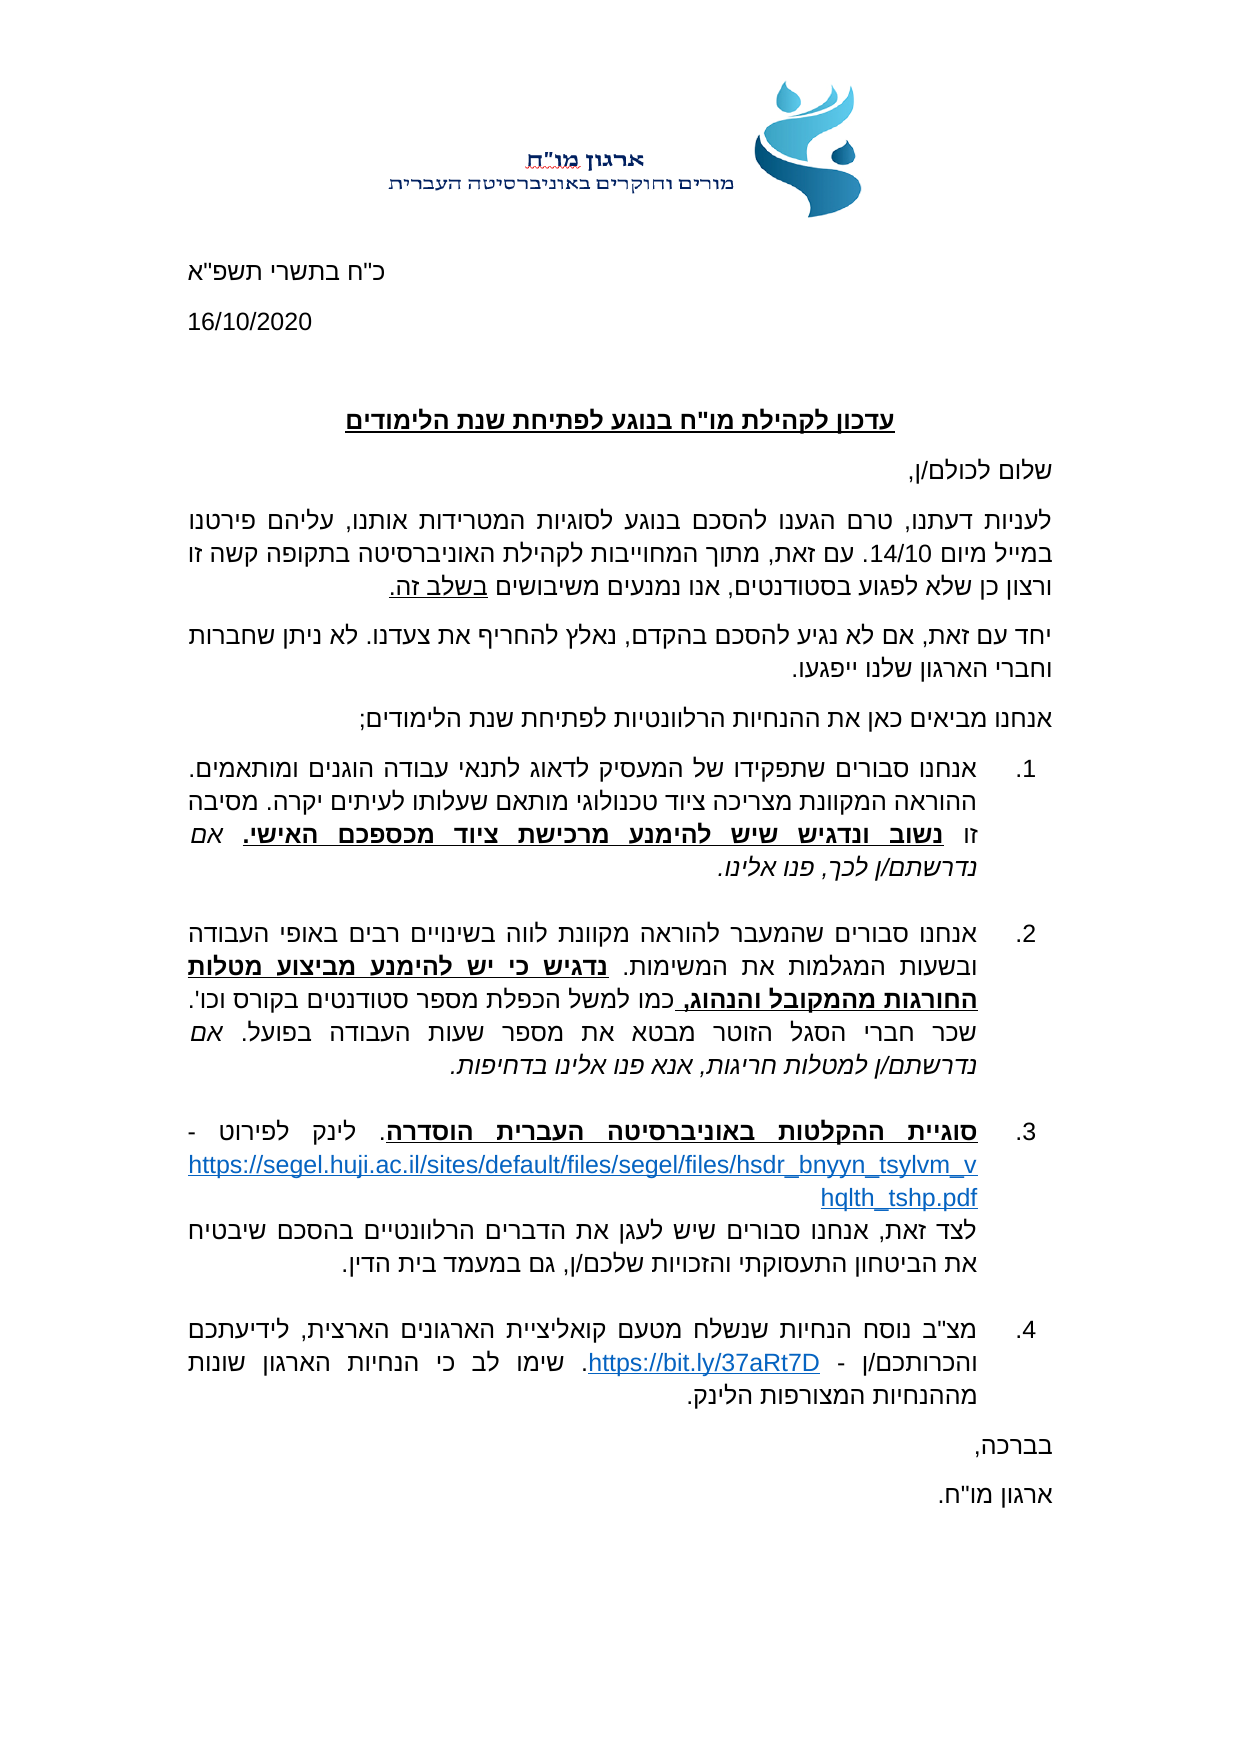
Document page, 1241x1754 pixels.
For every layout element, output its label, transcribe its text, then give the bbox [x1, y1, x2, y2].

list אנחנו סבורים שהמעבר להוראה מקוונת לווה בשינויים רבים באופי העבודה ובשעות המגלמות את המשימות. נדגיש כי יש להימנע מביצוע מטלות החורגות מהמקובל והנהוג, כמו למשל הכפלת מספר סטודנטים בקורס וכו'. שכר חברי הסגל הזוטר מבטא את מספר שעות העבודה בפועל. אם נדרשתם/ן למטלות חריגות, אנא פנו אלינו בדחיפות. [187, 919, 1015, 1080]
text עדכון לקהילת מו"ח בנוגע לפתיחת שנת הלימודים [187, 406, 1053, 435]
text 16/10/2020 [187, 307, 1053, 336]
list מצ"ב נוסח הנחיות שנשלח מטעם קואליציית הארגונים הארצית, לידיעתכם והכרותכם/ן - https://bit.ly/37aRt7D. שימו לב כי הנחיות הארגון שונות מההנחיות המצורפות הלינק. [187, 1315, 1015, 1410]
text שלום לכולם/ן, [187, 456, 1053, 485]
list סוגיית ההקלטות באוניברסיטה העברית הוסדרה. לינק לפירוט - https://segel.huji.ac.il/sites/default/files/segel/files/hsdr_bnyyn_tsylvm_vhqlth_tshp.pdf [187, 1117, 1015, 1212]
list לצד זאת, אנחנו סבורים שיש לעגן את הדברים הרלוונטיים בהסכם שיבטיח את הביטחון התעסוקתי והזכויות שלכם/ן, גם במעמד בית הדין. [187, 1216, 978, 1278]
text יחד עם זאת, אם לא נגיע להסכם בהקדם, נאלץ להחריף את צעדנו. לא ניתן שחברות וחברי הארגון שלנו ייפגעו. [187, 621, 1053, 683]
list אנחנו סבורים שתפקידו של המעסיק לדאוג לתנאי עבודה הוגנים ומותאמים. ההוראה המקוונת מצריכה ציוד טכנולוגי מותאם שעלותו לעיתים יקרה. מסיבה זו נשוב ונדגיש שיש להימנע מרכישת ציוד מכספכם האישי. אם נדרשתם/ן לכך, פנו אלינו. [187, 754, 1015, 882]
text כ"ח בתשרי תשפ"א [187, 257, 1053, 286]
text אנחנו מביאים כאן את ההנחיות הרלוונטיות לפתיחת שנת הלימודים; [187, 704, 1053, 733]
text לעניות דעתנו, טרם הגענו להסכם בנוגע לסוגיות המטרידות אותנו, עליהם פירטנו במייל מיום 14/10. עם זאת, מתוך המחוייבות לקהילת האוניברסיטה בתקופה קשה זו ורצון כן שלא לפגוע בסטודנטים, אנו נמנעים משיבושים בשלב זה. [187, 506, 1053, 600]
text ארגון מו"ח. [187, 1481, 1053, 1509]
picture [352, 73, 880, 221]
text בברכה, [187, 1431, 1053, 1459]
